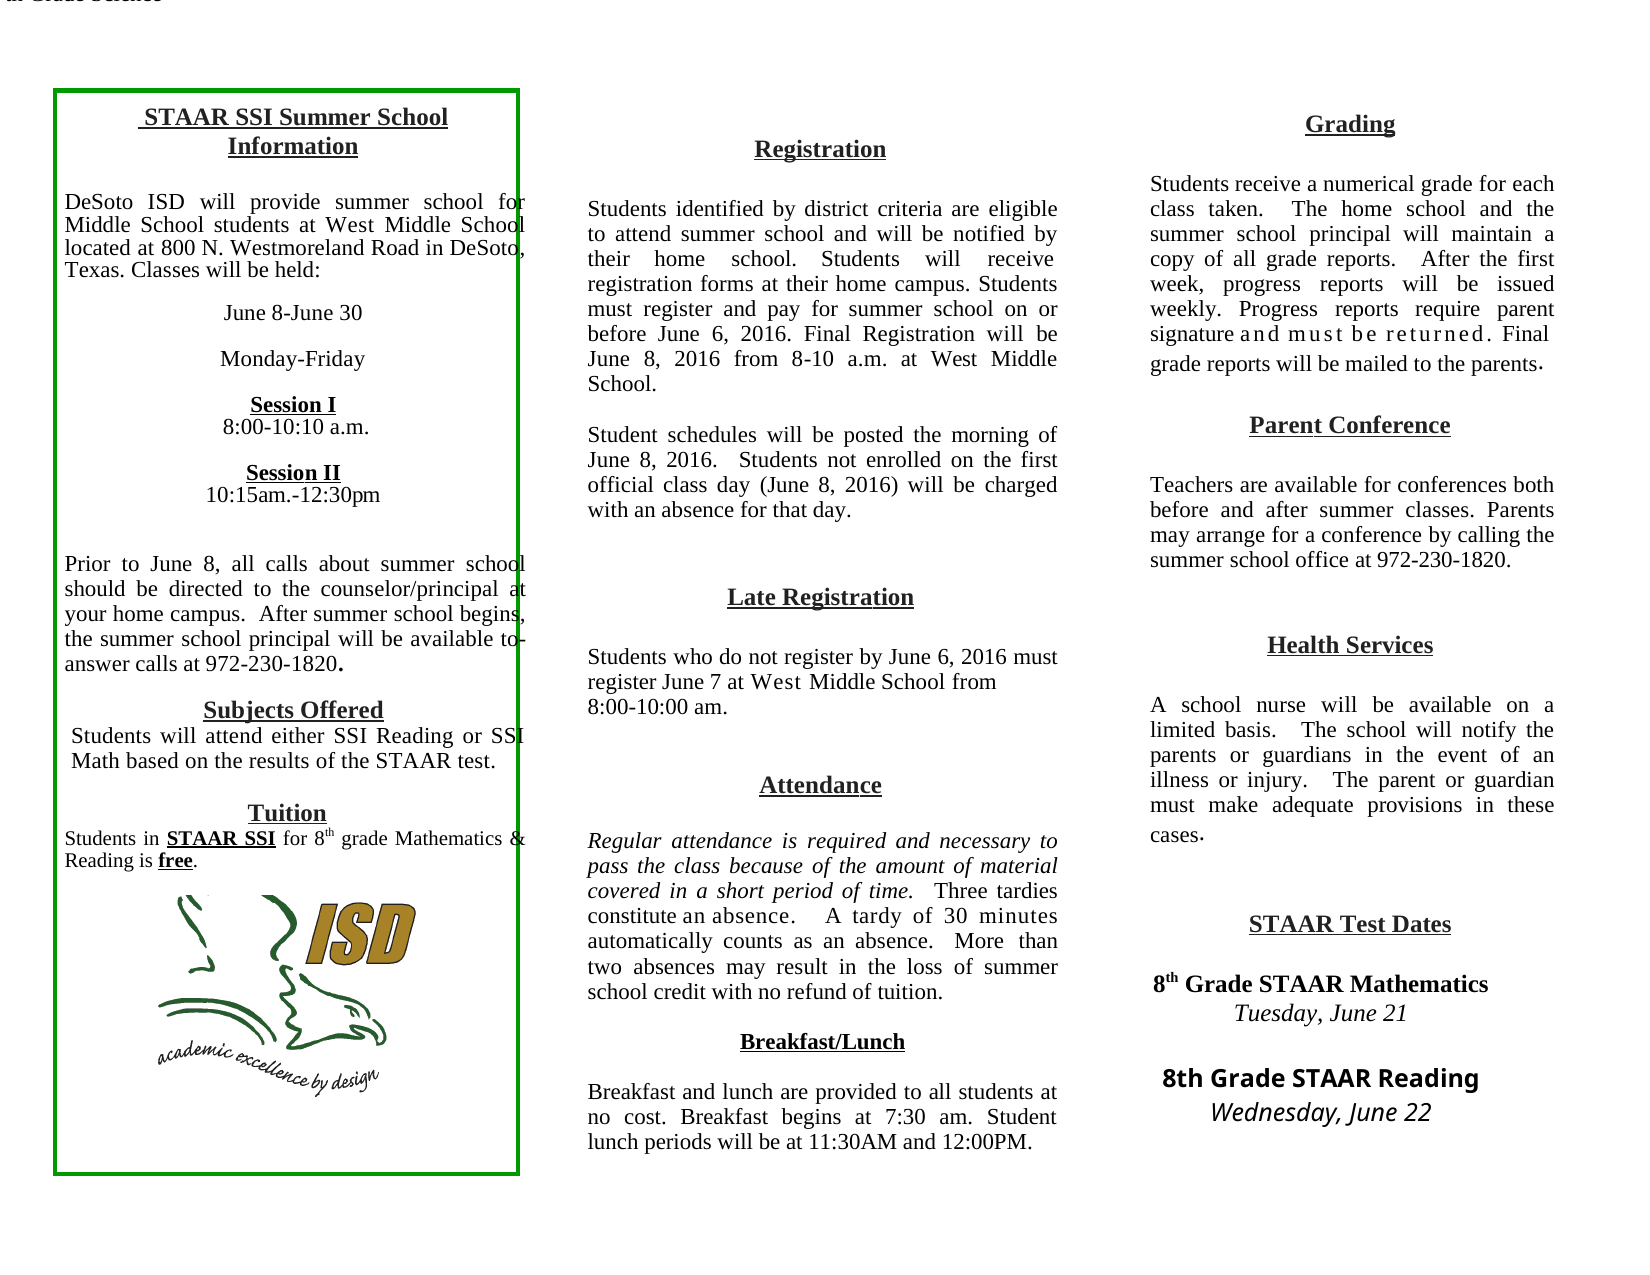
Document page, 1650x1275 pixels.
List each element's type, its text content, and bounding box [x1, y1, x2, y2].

text Students who do not register by June 6, 2016 must register June 7 at West Middle School from [587, 645, 1058, 695]
text Grading [1301, 109, 1399, 138]
text June 8-June 30 [196, 299, 390, 326]
text Session II [157, 462, 429, 485]
text Students identified by district criteria are eligible to attend summer school and will be notified by their home school. Students will receive registration forms at their home campus. Students must register and pay for summer school on or before June 6, 2016. Final Registration will be June 8, 2016 from 8-10 a.m. at West Middle School. [587, 196, 1057, 397]
text Tuition [52, 798, 522, 826]
picture [157, 895, 433, 1098]
text 8:00-10:10 a.m. [157, 417, 429, 439]
text DeSoto ISD will provide summer school for Middle School students at West Middle School located at 800 N. Westmoreland Road in DeSoto, Texas. Classes will be held: [64, 192, 525, 282]
text STAAR Test Dates [1245, 909, 1455, 938]
text Late Registration [723, 582, 918, 611]
text 8th Grade STAAR Reading [1150, 1060, 1492, 1094]
text A school nurse will be available on a limited basis. The school will notify the parents or guardians in the event of an illness or injury. The parent or guardian must make adequate provisions in these cases. [1150, 692, 1554, 849]
text Teachers are available for conferences both before and after summer classes. Parents may arrange for a conference by calling the summer school office at 972-230-1820. [1150, 473, 1554, 573]
text Registration [750, 134, 890, 163]
text STAAR SSI Summer School Information [95, 102, 491, 160]
text 10:15am.-12:30pm [157, 485, 429, 507]
text Session I [157, 394, 429, 417]
text Breakfast/Lunch [587, 1029, 1058, 1054]
text 8th Grade STAAR Mathematics [1150, 969, 1492, 998]
text Tuesday, June 21 [1150, 998, 1492, 1026]
text Subjects Offered [199, 695, 387, 724]
text Students will attend either SSI Reading or SSI Math based on the results of the STAAR test. [71, 724, 526, 774]
text Students in STAAR SSI for 8th grade Mathematics & Reading is free. [64, 827, 526, 872]
text Prior to June 8, all calls about summer school should be directed to the counselor/principal at your home campus. After summer school begins, the summer school principal will be available to- answer calls at 972-230-1820. [64, 551, 526, 676]
text Monday-Friday [157, 348, 429, 371]
text Regular attendance is required and necessary to pass the class because of the amount of material covered in a short period of time. Three tardies constitute an absence. A tardy of 30 minutes automatically counts as an absence. More than two absences may result in the loss of summer school credit with no refund of tuition. [587, 828, 1058, 1004]
text Parent Conference [1246, 411, 1454, 439]
text Breakfast and lunch are provided to all students at no cost. Breakfast begins at 7:30 am. Student lunch periods will be at 11:30AM and 12:00PM. [587, 1079, 1058, 1154]
text Student schedules will be posted the morning of June 8, 2016. Students not enrolled on the first official class day (June 8, 2016) will be charged with an absence for that day. [587, 422, 1057, 522]
text Wednesday, June 22 [1150, 1094, 1492, 1128]
text Students receive a numerical grade for each class taken. The home school and the summer school principal will maintain a copy of all grade reports. After the first week, progress reports will be issued weekly. Progress reports require parent signature and must be returned. Final grade reports will be mailed to the parents. [1150, 171, 1554, 378]
text Health Services [1263, 630, 1437, 659]
text Attendance [755, 770, 885, 799]
text 8:00-10:00 am. [587, 695, 1057, 720]
